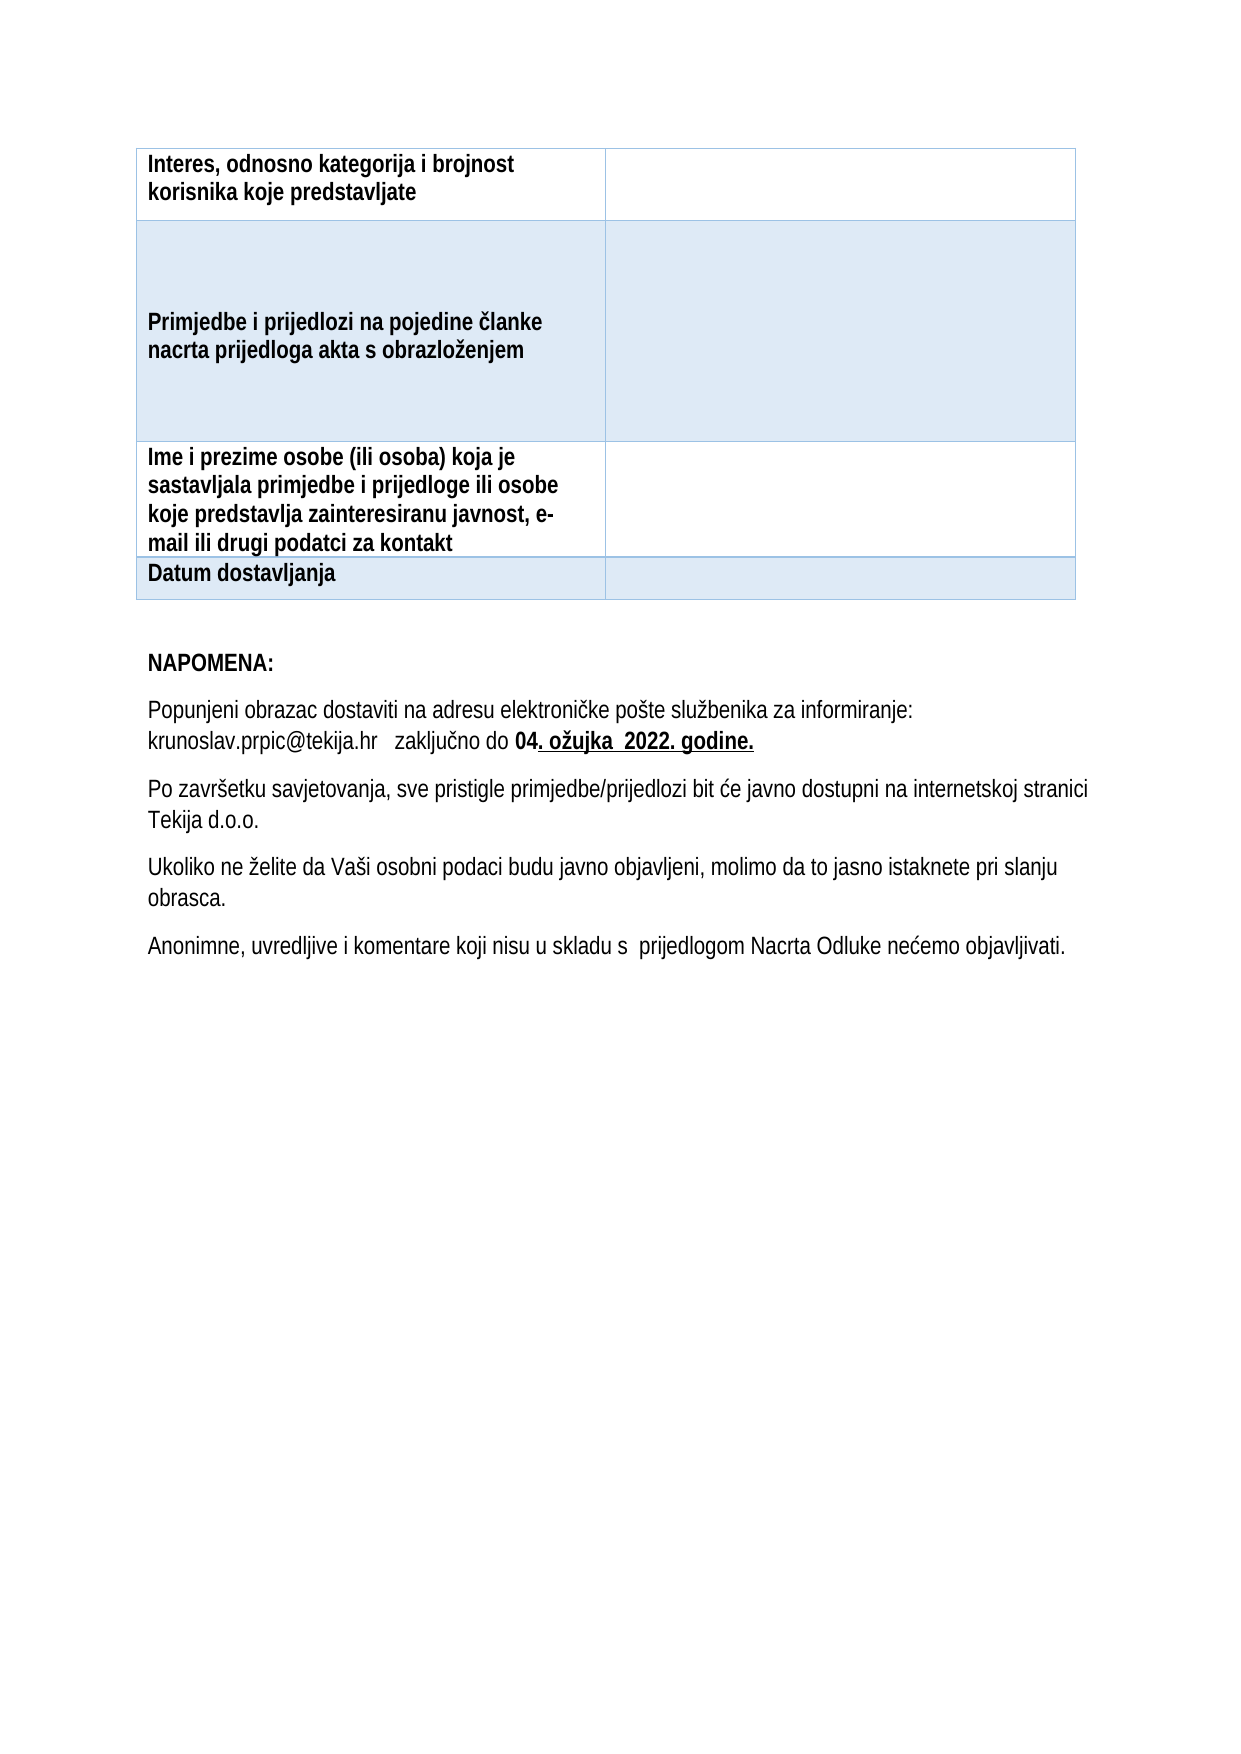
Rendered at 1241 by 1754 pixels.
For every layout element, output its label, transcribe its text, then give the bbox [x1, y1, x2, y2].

text Anonimne, uvredljive i komentare koji nisu u skladu s prijedlogom Nacrta Odluke nećemo objavljivati. [148, 931, 1093, 959]
table_cell Datum dostavljanja [137, 558, 605, 599]
table_cell Ime i prezime osobe (ili osoba) koja je sastavljala primjedbe i prijedloge ili osobe koje predstavlja zainteresiranu javnost, e-mail ili drugi podatci za kontakt [137, 442, 605, 556]
table_cell [606, 149, 1075, 220]
table_cell Primjedbe i prijedlozi na pojedine članke nacrta prijedloga akta s obrazloženjem [137, 221, 605, 441]
text Po završetku savjetovanja, sve pristigle primjedbe/prijedlozi bit će javno dostupni na internetskoj stranici Tekija d.o.o. [148, 774, 1093, 833]
table_cell [606, 221, 1075, 441]
text NAPOMENA: [148, 648, 1093, 676]
table_cell [606, 558, 1075, 599]
text Popunjeni obrazac dostaviti na adresu elektroničke pošte službenika za informiranje: krunoslav.prpic@tekija.hr zaključno do 04. ožujka 2022. godine. [148, 695, 1093, 755]
table_cell Interes, odnosno kategorija i brojnost korisnika koje predstavljate [137, 149, 605, 220]
text Ukoliko ne želite da Vaši osobni podaci budu javno objavljeni, molimo da to jasno istaknete pri slanju obrasca. [148, 852, 1093, 912]
table_cell [606, 442, 1075, 556]
